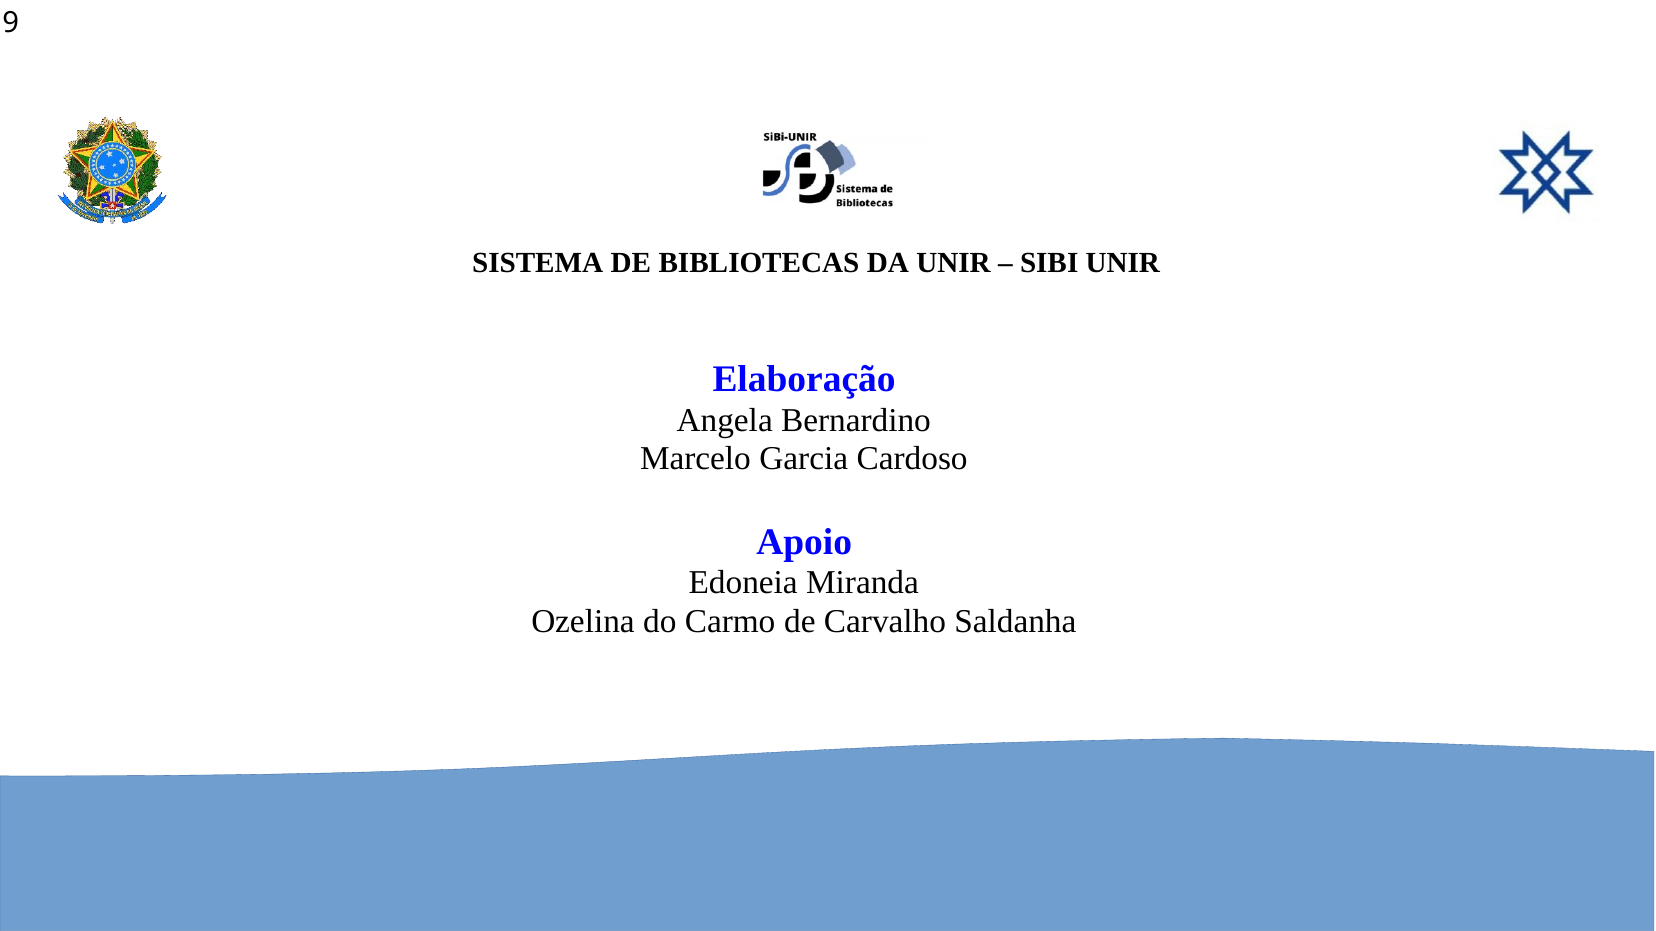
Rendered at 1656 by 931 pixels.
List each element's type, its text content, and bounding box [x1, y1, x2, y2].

text Apoio [430, 520, 1177, 563]
picture [57, 116, 167, 224]
picture [1489, 120, 1601, 224]
text Edoneia Miranda [430, 563, 1177, 601]
picture [762, 118, 926, 224]
text Elaboração [431, 357, 1177, 400]
text Angela Bernardino Marcelo Garcia Cardoso [639, 400, 968, 477]
text SISTEMA DE BIBLIOTECAS DA UNIR – SIBI UNIR [454, 245, 1177, 279]
text Ozelina do Carmo de Carvalho Saldanha [430, 601, 1177, 640]
